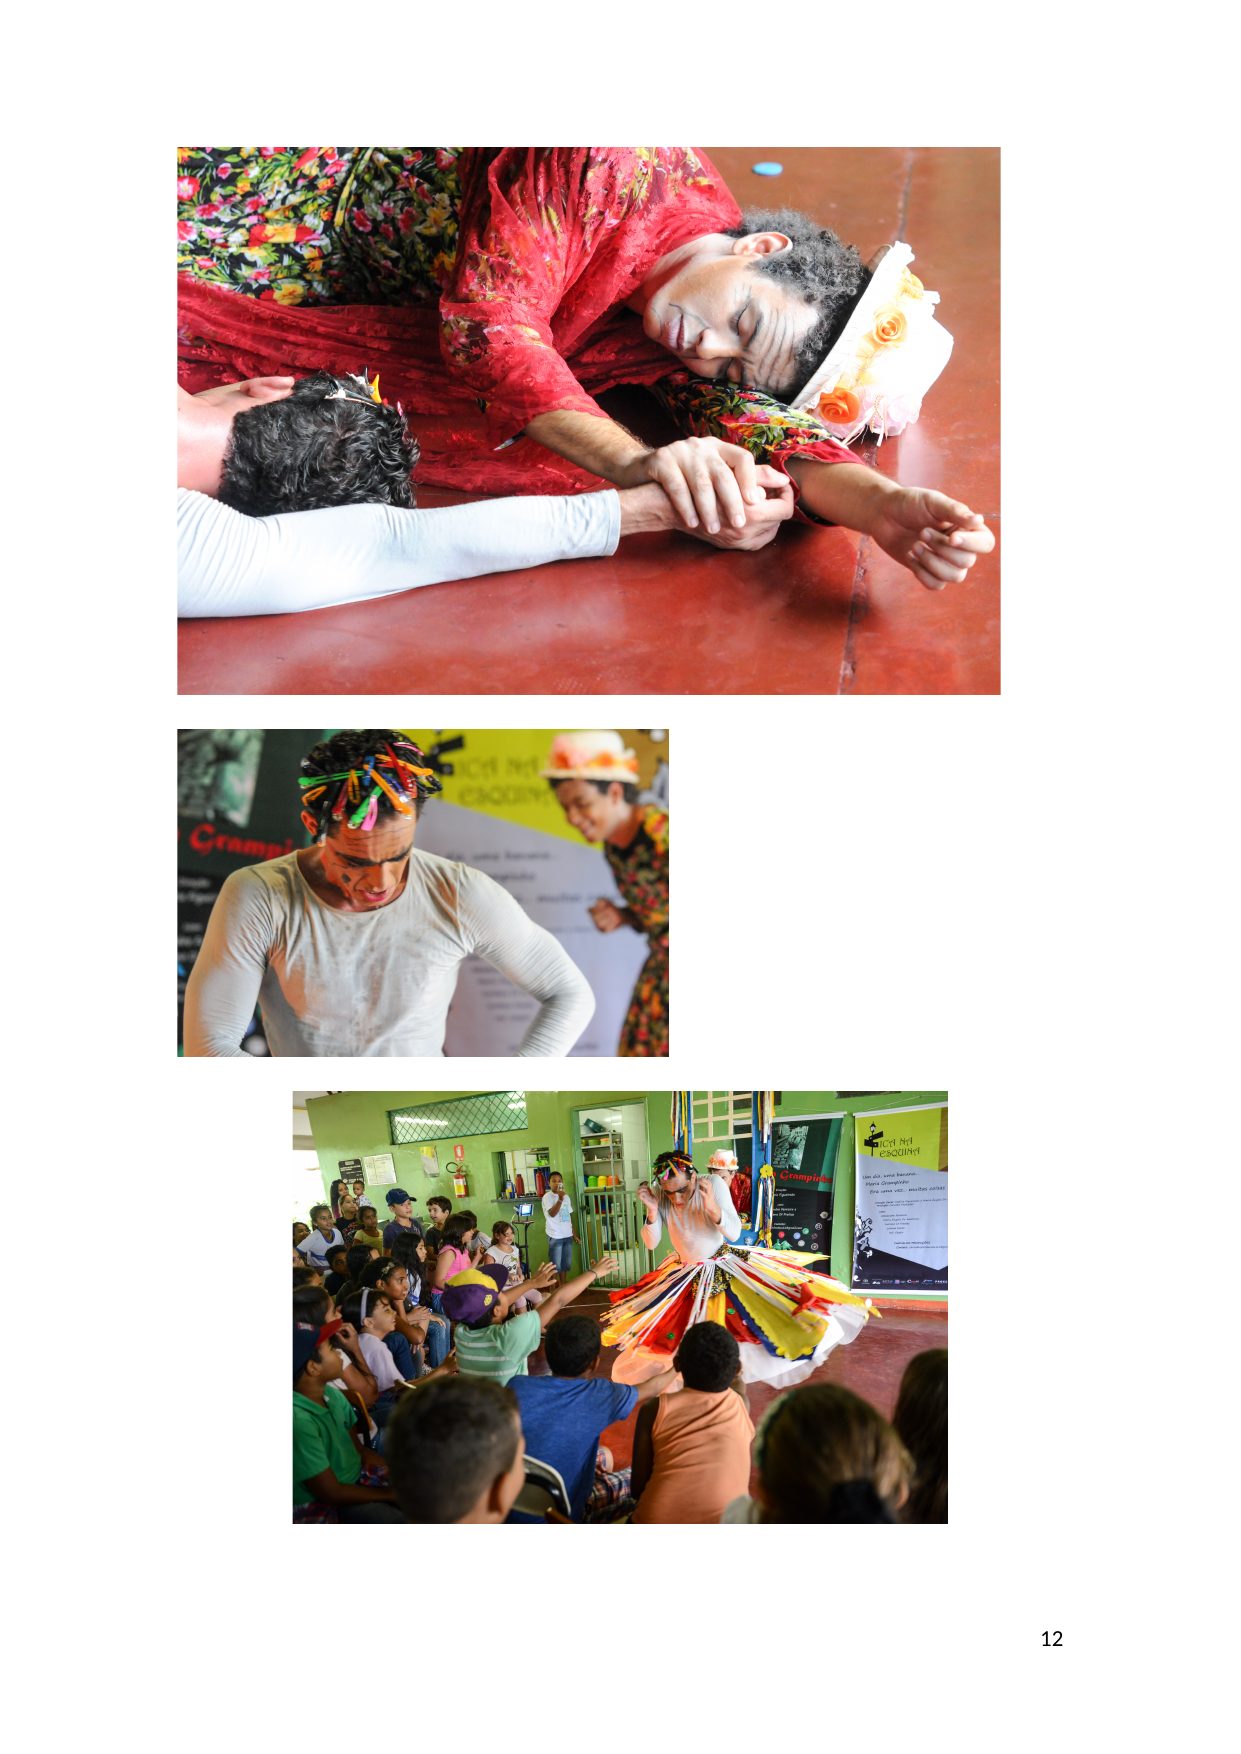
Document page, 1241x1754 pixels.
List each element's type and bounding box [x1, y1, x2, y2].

picture [292, 1091, 948, 1524]
picture [177, 729, 669, 1057]
picture [177, 147, 1001, 695]
